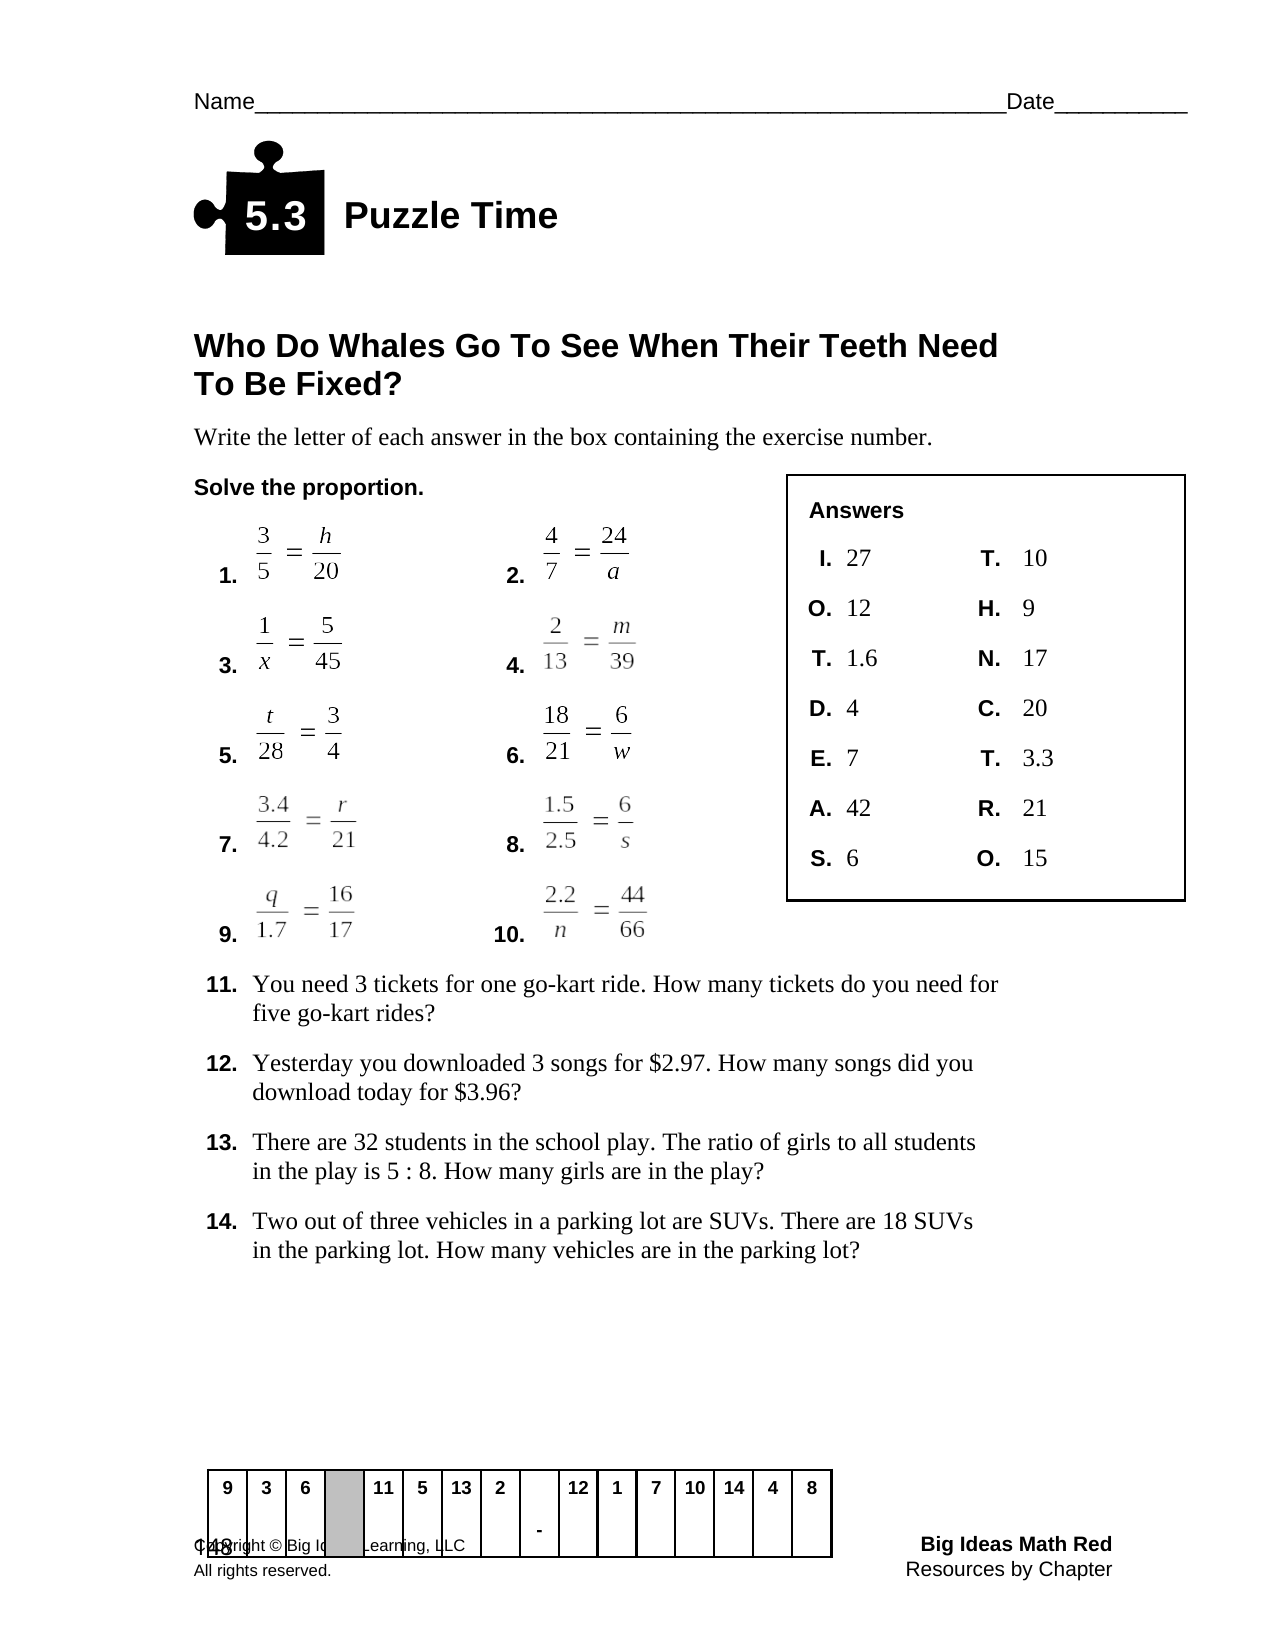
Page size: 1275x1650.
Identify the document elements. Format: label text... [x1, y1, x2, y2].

title Who Do Whales Go To See When Their Teeth Need To Be Fixed? [194, 326, 1012, 403]
text Name Date [194, 87, 1187, 114]
list 11. You need 3 tickets for one go-kart ride. How many tickets do you need for five go-kart rides? [194, 968, 1012, 1027]
list 5. 6. [788, 699, 1184, 768]
list 7. 8. [788, 789, 1184, 858]
list 14. Two out of three vehicles in a parking lot are SUVs. There are 18 SUVs in the parking lot. How many vehicles are in the parking lot? [194, 1206, 1012, 1264]
list 9. 10. [194, 879, 1187, 948]
list 3. 4. [194, 609, 786, 678]
list 3. 4. [788, 609, 1184, 678]
list 13. There are 32 students in the school play. The ratio of girls to all students in the play is 5 : 8. How many girls are in the play? [194, 1127, 1012, 1185]
text Write the letter of each answer in the box containing the exercise number. [194, 422, 1012, 451]
text Solve the proportion. [194, 472, 1012, 501]
list 7. 8. [194, 789, 786, 858]
list 5. 6. [194, 699, 786, 768]
list 1. 2. [788, 519, 1184, 588]
list 1. 2. [194, 519, 786, 588]
list 12. Yesterday you downloaded 3 songs for $2.97. How many songs did you download today for $3.96? [194, 1048, 1012, 1106]
